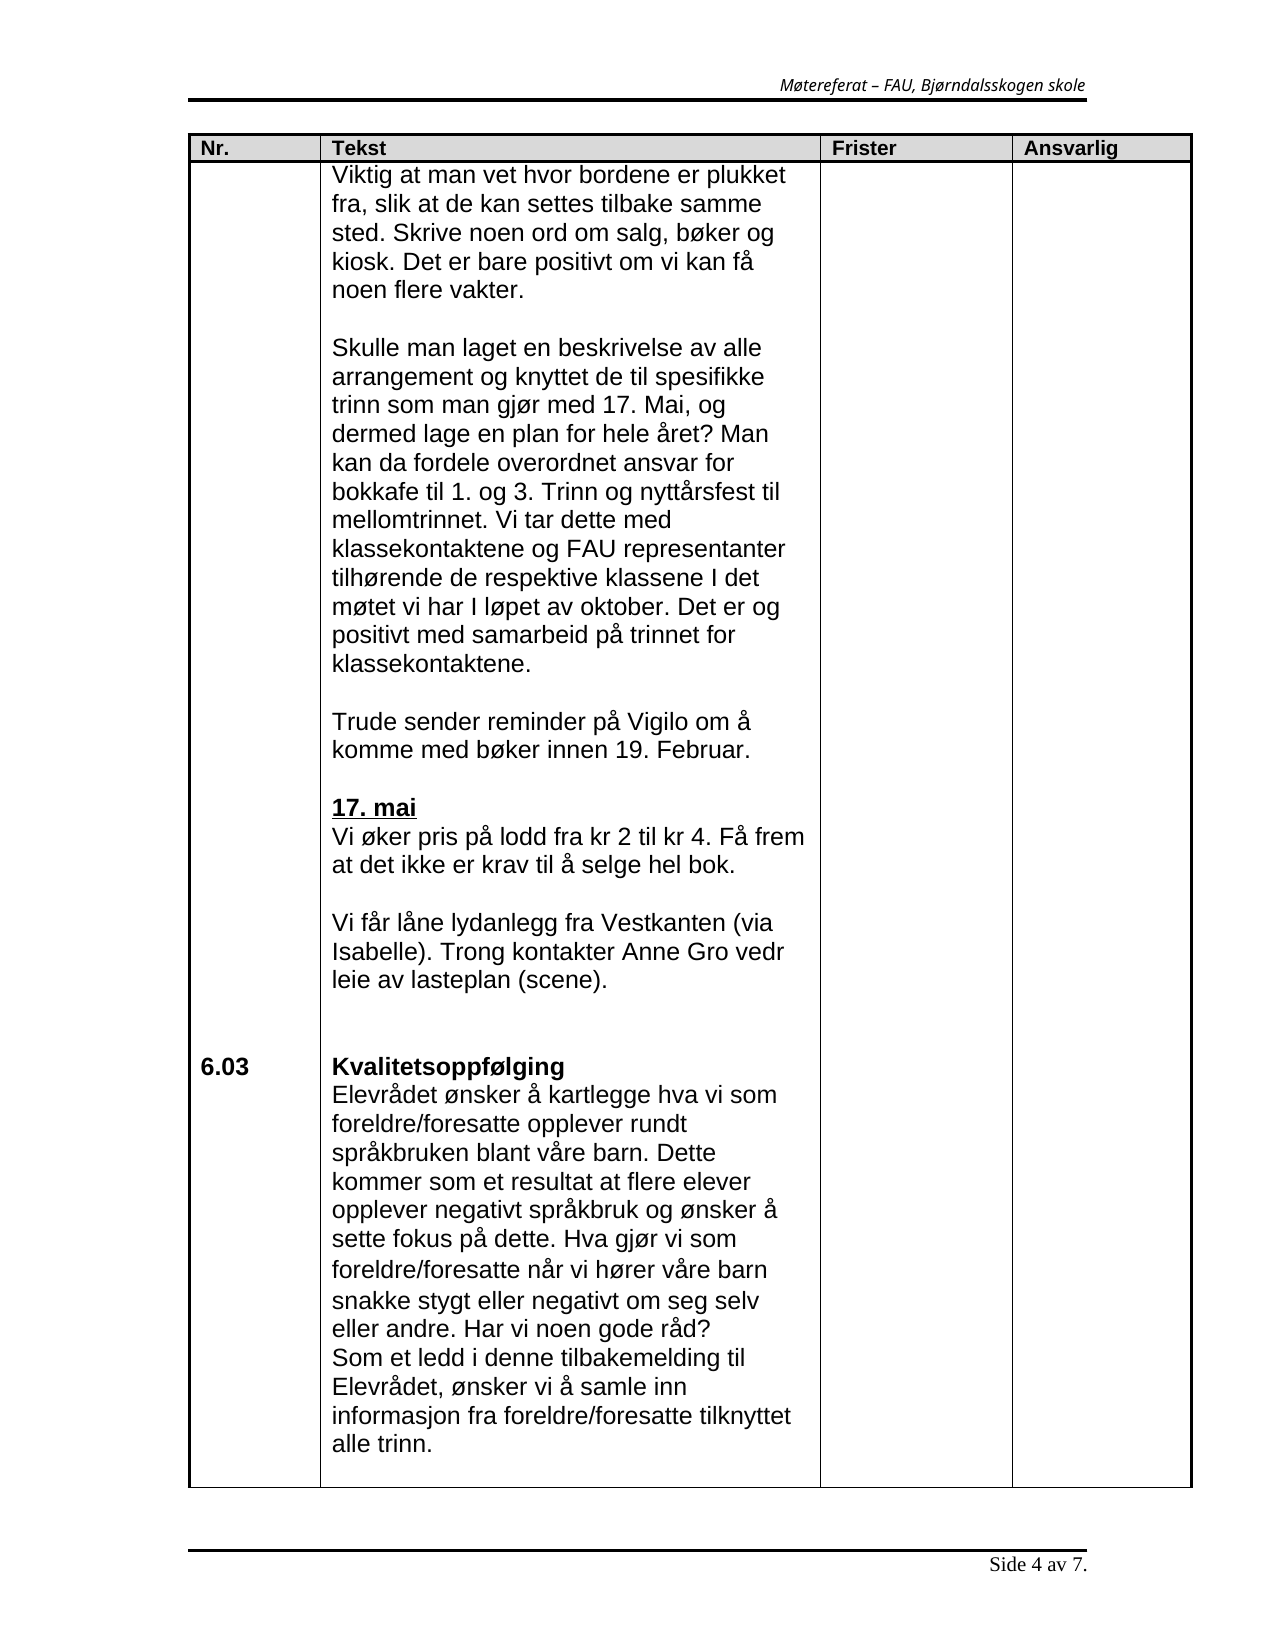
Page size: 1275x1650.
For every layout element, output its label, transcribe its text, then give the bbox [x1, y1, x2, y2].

table_header Ansvarlig [1013, 136, 1190, 160]
table_cell 6.01 6.02 6.03 6.04 6.05 6.06 [191, 163, 320, 1487]
table_cell [1013, 163, 1190, 1487]
table_cell [821, 163, 1012, 1487]
table_header Nr. [191, 136, 320, 160]
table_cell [321, 163, 820, 1487]
table_header Tekst [321, 136, 820, 160]
table_header Frister [821, 136, 1012, 160]
